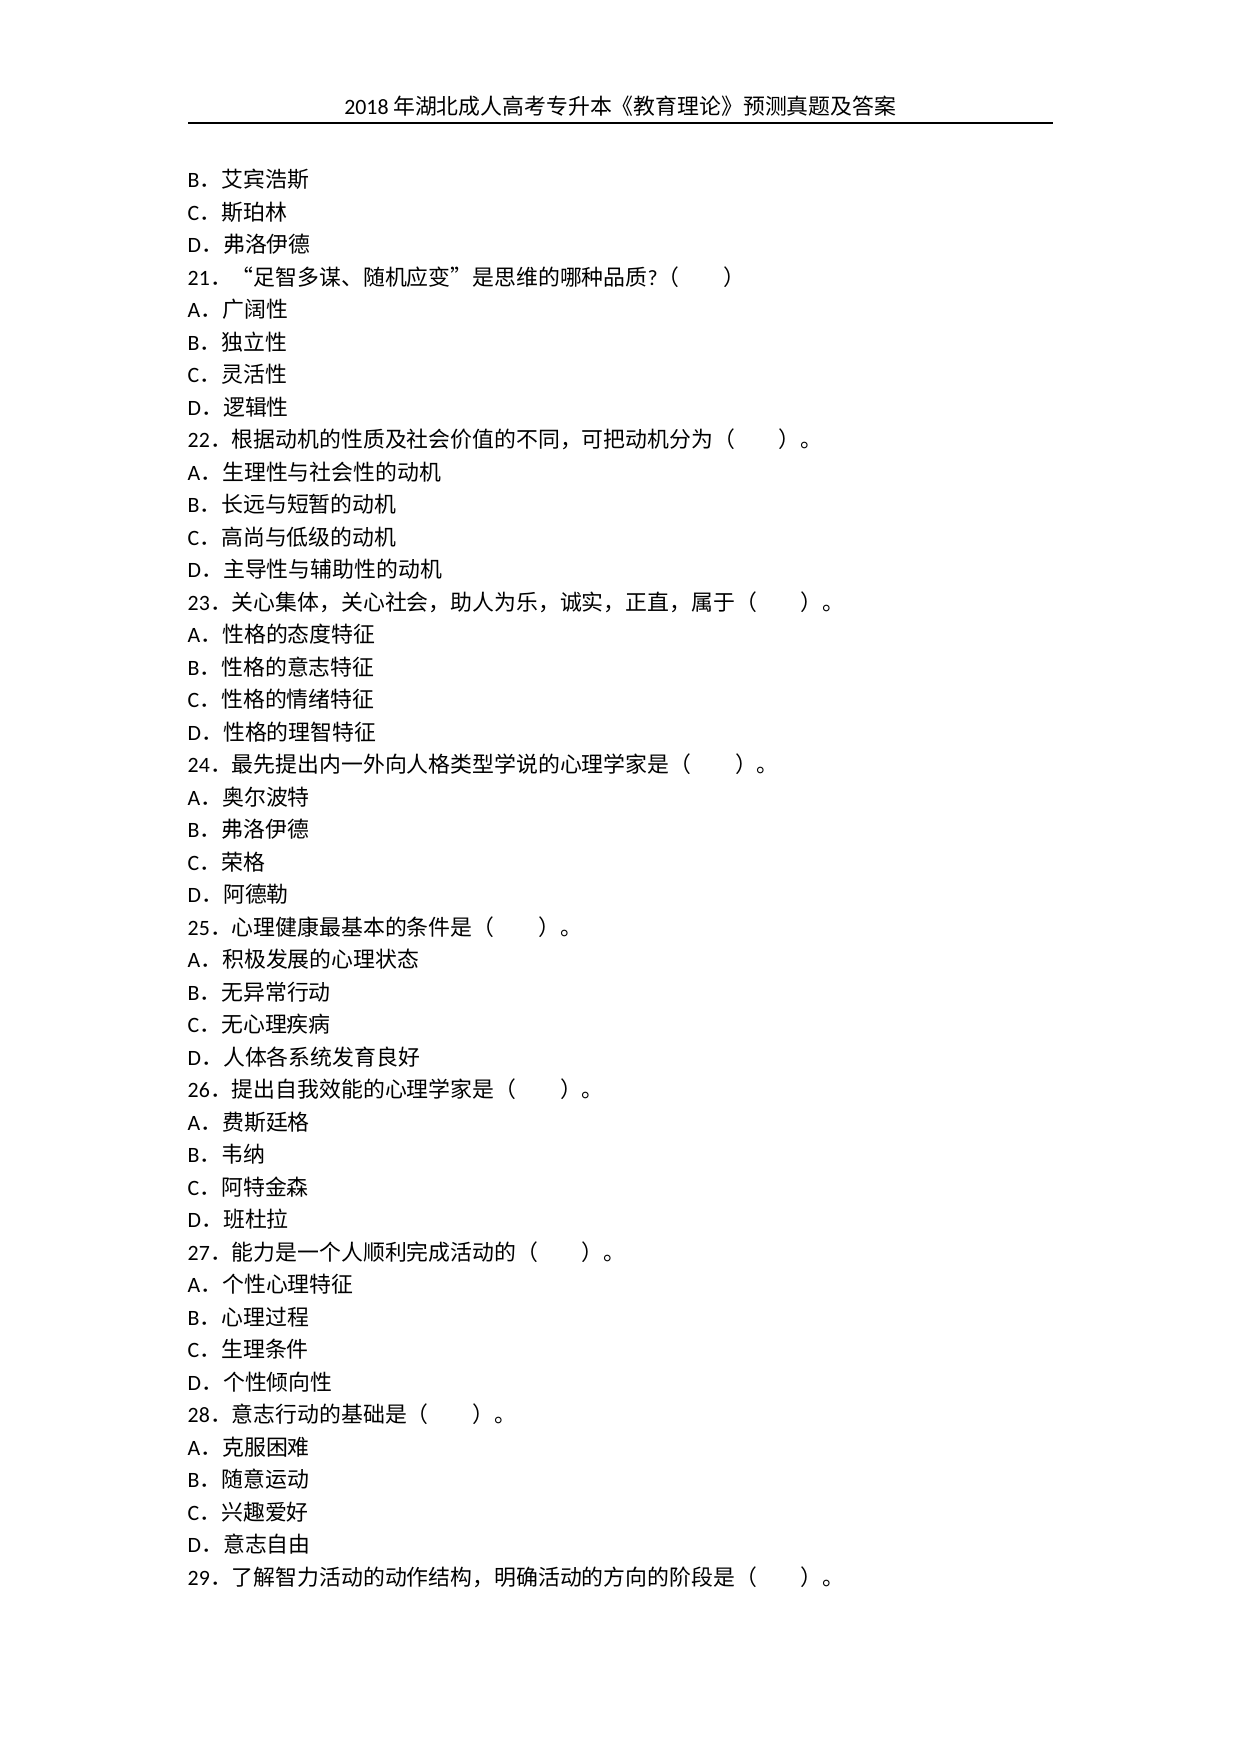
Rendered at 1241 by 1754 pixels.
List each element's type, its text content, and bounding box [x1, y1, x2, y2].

text B．独立性 [187, 324, 1053, 357]
text A．积极发展的心理状态 [187, 942, 1053, 974]
text 24．最先提出内一外向人格类型学说的心理学家是（ ）。 [187, 747, 1053, 779]
text B．心理过程 [187, 1299, 1053, 1332]
text D．逻辑性 [187, 389, 1053, 422]
text C．灵活性 [187, 357, 1053, 389]
text D．性格的理智特征 [187, 714, 1053, 747]
text A．性格的态度特征 [187, 617, 1053, 649]
text B．无异常行动 [187, 974, 1053, 1007]
text C．荣格 [187, 844, 1053, 877]
text 25．心理健康最基本的条件是（ ）。 [187, 909, 1053, 942]
text B．长远与短暂的动机 [187, 487, 1053, 519]
text D．主导性与辅助性的动机 [187, 552, 1053, 584]
text 29．了解智力活动的动作结构，明确活动的方向的阶段是（ ）。 [187, 1559, 1053, 1592]
text A．费斯廷格 [187, 1104, 1053, 1137]
text C．高尚与低级的动机 [187, 519, 1053, 552]
text B．韦纳 [187, 1137, 1053, 1169]
text A．广阔性 [187, 292, 1053, 324]
text A．奥尔波特 [187, 779, 1053, 812]
text 21．“足智多谋、随机应变”是思维的哪种品质?（ ） [187, 259, 1053, 292]
text C．生理条件 [187, 1332, 1053, 1364]
text A．生理性与社会性的动机 [187, 454, 1053, 487]
text B．弗洛伊德 [187, 812, 1053, 844]
text 27．能力是一个人顺利完成活动的（ ）。 [187, 1234, 1053, 1267]
text C．兴趣爱好 [187, 1494, 1053, 1527]
text B．艾宾浩斯 [187, 162, 1053, 194]
text D．班杜拉 [187, 1202, 1053, 1234]
text C．无心理疾病 [187, 1007, 1053, 1039]
text D．人体各系统发育良好 [187, 1039, 1053, 1072]
text 26．提出自我效能的心理学家是（ ）。 [187, 1072, 1053, 1104]
text A．克服困难 [187, 1429, 1053, 1462]
text C．性格的情绪特征 [187, 682, 1053, 714]
text 22．根据动机的性质及社会价值的不同，可把动机分为（ ）。 [187, 422, 1053, 454]
text A．个性心理特征 [187, 1267, 1053, 1299]
text B．性格的意志特征 [187, 649, 1053, 682]
text D．弗洛伊德 [187, 227, 1053, 259]
text C．阿特金森 [187, 1169, 1053, 1202]
text 23．关心集体，关心社会，助人为乐，诚实，正直，属于（ ）。 [187, 584, 1053, 617]
text D．意志自由 [187, 1527, 1053, 1559]
text D．个性倾向性 [187, 1364, 1053, 1397]
text B．随意运动 [187, 1462, 1053, 1494]
text 28．意志行动的基础是（ ）。 [187, 1397, 1053, 1429]
text C．斯珀林 [187, 194, 1053, 227]
text D．阿德勒 [187, 877, 1053, 909]
